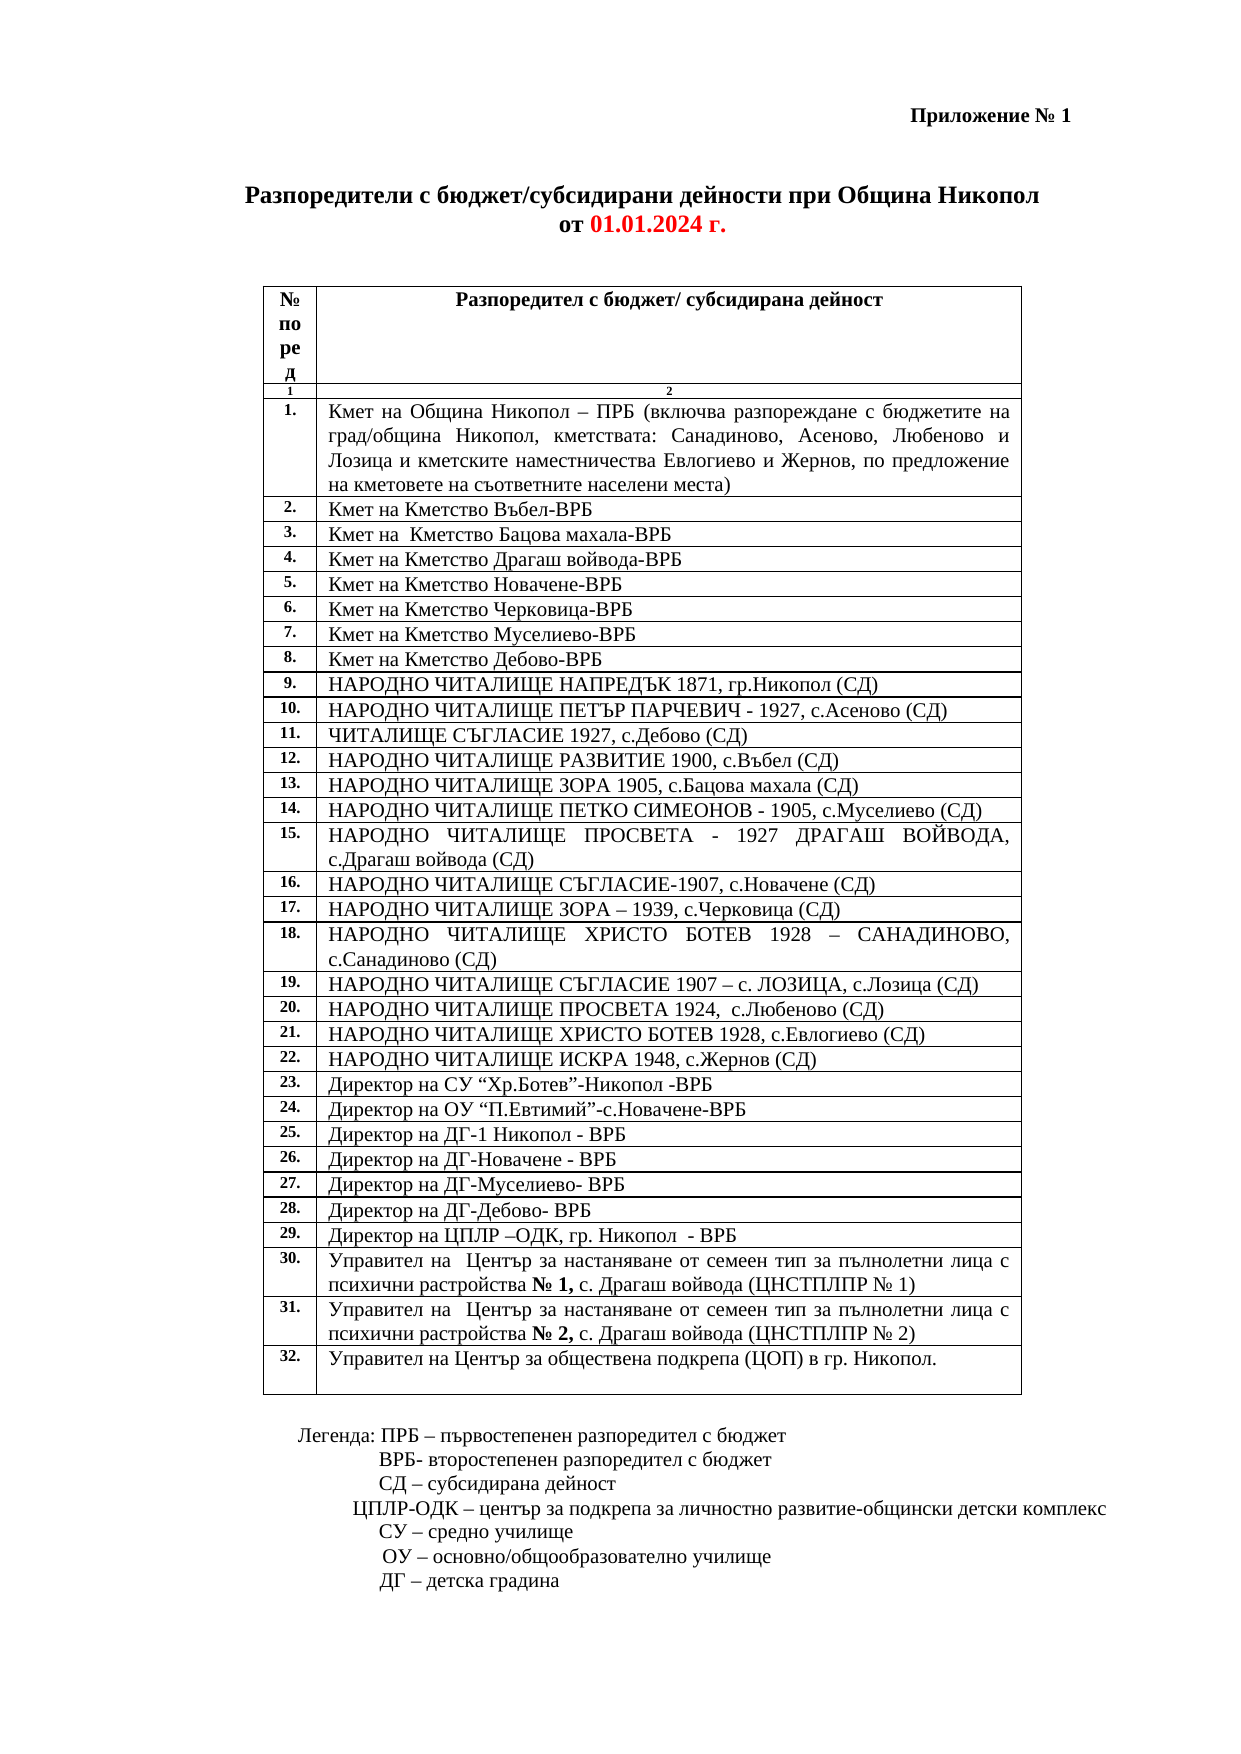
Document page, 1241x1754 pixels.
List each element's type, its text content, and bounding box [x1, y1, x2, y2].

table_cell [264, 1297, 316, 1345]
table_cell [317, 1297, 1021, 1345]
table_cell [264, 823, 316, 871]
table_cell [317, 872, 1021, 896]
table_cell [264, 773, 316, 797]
text Легенда: ПРБ – първостепенен разпоредител с бюджет [223, 1423, 1137, 1447]
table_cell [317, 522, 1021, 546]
text ДГ – детска градина [148, 1568, 1137, 1592]
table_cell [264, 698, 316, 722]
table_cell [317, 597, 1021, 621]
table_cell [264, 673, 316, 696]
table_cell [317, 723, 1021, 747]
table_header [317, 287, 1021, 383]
text Приложение № 1 [898, 103, 1137, 127]
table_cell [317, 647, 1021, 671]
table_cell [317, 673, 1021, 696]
text ОУ – основно/общообразователно училище [148, 1543, 1137, 1568]
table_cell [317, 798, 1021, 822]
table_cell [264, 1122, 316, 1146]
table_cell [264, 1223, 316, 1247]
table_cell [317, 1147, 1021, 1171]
text от 01.01.2024 г. [148, 209, 1137, 238]
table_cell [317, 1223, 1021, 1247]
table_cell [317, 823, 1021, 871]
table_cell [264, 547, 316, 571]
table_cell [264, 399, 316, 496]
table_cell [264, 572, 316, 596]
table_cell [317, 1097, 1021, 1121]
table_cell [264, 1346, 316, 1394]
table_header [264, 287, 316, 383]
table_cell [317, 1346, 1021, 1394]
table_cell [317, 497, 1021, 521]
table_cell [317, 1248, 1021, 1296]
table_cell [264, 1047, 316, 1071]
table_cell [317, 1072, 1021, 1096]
text СУ – средно училище [148, 1519, 1137, 1543]
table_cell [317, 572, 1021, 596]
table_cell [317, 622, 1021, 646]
text ЦПЛР-ОДК – център за подкрепа за личностно развитие-общински детски комплекс [148, 1495, 1137, 1519]
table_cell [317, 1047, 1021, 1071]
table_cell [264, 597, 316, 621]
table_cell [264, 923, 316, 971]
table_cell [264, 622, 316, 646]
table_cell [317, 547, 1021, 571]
text Разпоредители с бюджет/субсидирани дейности при Община Никопол [148, 180, 1137, 209]
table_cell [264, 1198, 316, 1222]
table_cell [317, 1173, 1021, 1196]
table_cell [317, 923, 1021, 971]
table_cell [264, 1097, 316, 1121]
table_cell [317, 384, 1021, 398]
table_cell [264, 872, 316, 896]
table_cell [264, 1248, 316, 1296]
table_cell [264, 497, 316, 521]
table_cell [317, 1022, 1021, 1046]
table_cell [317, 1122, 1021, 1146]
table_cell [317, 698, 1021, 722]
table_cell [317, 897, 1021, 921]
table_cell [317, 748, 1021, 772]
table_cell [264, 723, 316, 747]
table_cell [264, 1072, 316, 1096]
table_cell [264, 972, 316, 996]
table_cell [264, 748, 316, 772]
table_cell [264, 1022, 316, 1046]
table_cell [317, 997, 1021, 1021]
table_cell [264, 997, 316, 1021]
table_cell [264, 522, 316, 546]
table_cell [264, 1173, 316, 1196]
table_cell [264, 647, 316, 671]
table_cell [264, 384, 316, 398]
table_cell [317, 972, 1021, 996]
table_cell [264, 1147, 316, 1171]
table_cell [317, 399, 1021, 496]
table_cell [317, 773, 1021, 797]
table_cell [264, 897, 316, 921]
text ВРБ- второстепенен разпоредител с бюджет [148, 1447, 1137, 1471]
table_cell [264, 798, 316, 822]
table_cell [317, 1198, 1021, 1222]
text СД – субсидирана дейност [148, 1471, 1137, 1495]
